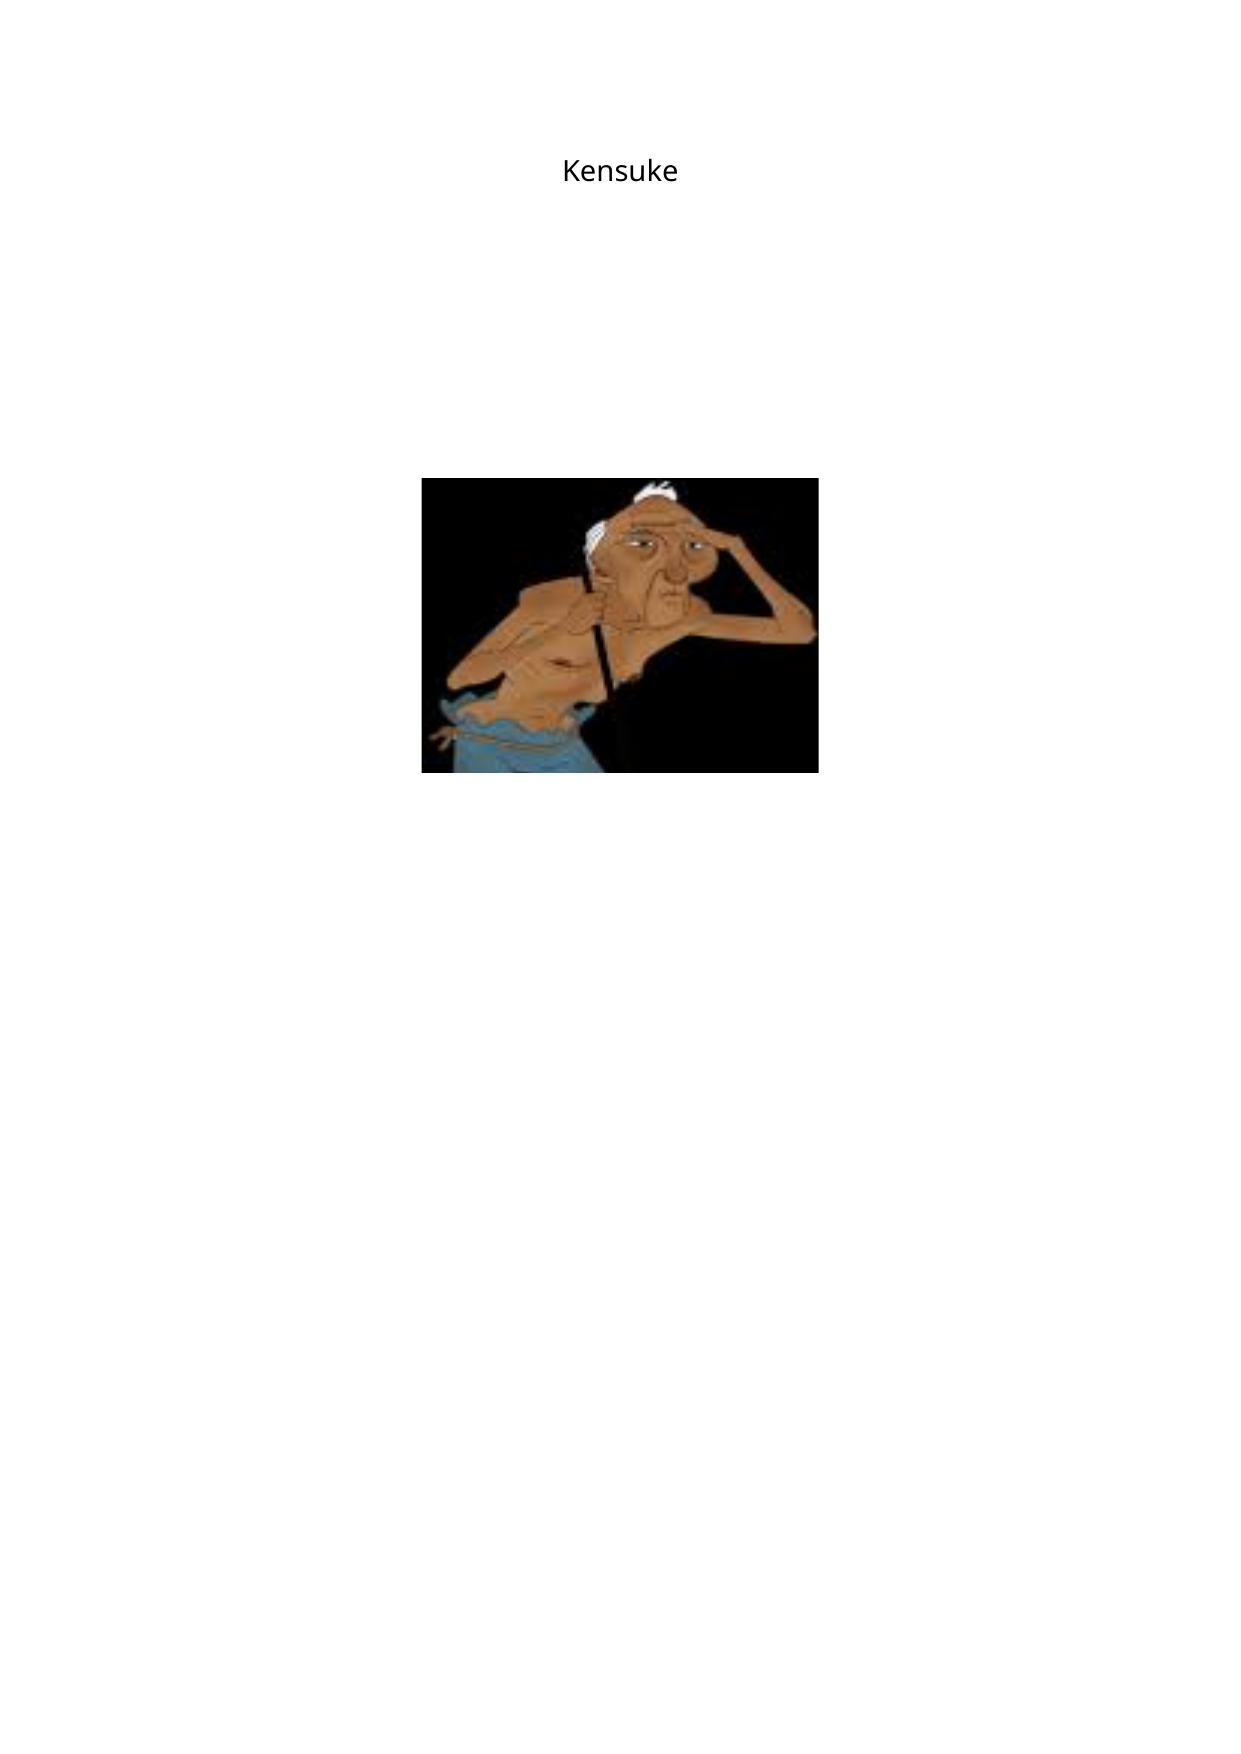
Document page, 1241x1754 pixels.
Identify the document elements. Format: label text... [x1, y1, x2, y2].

picture [421, 478, 819, 773]
text Kensuke [150, 150, 1090, 190]
